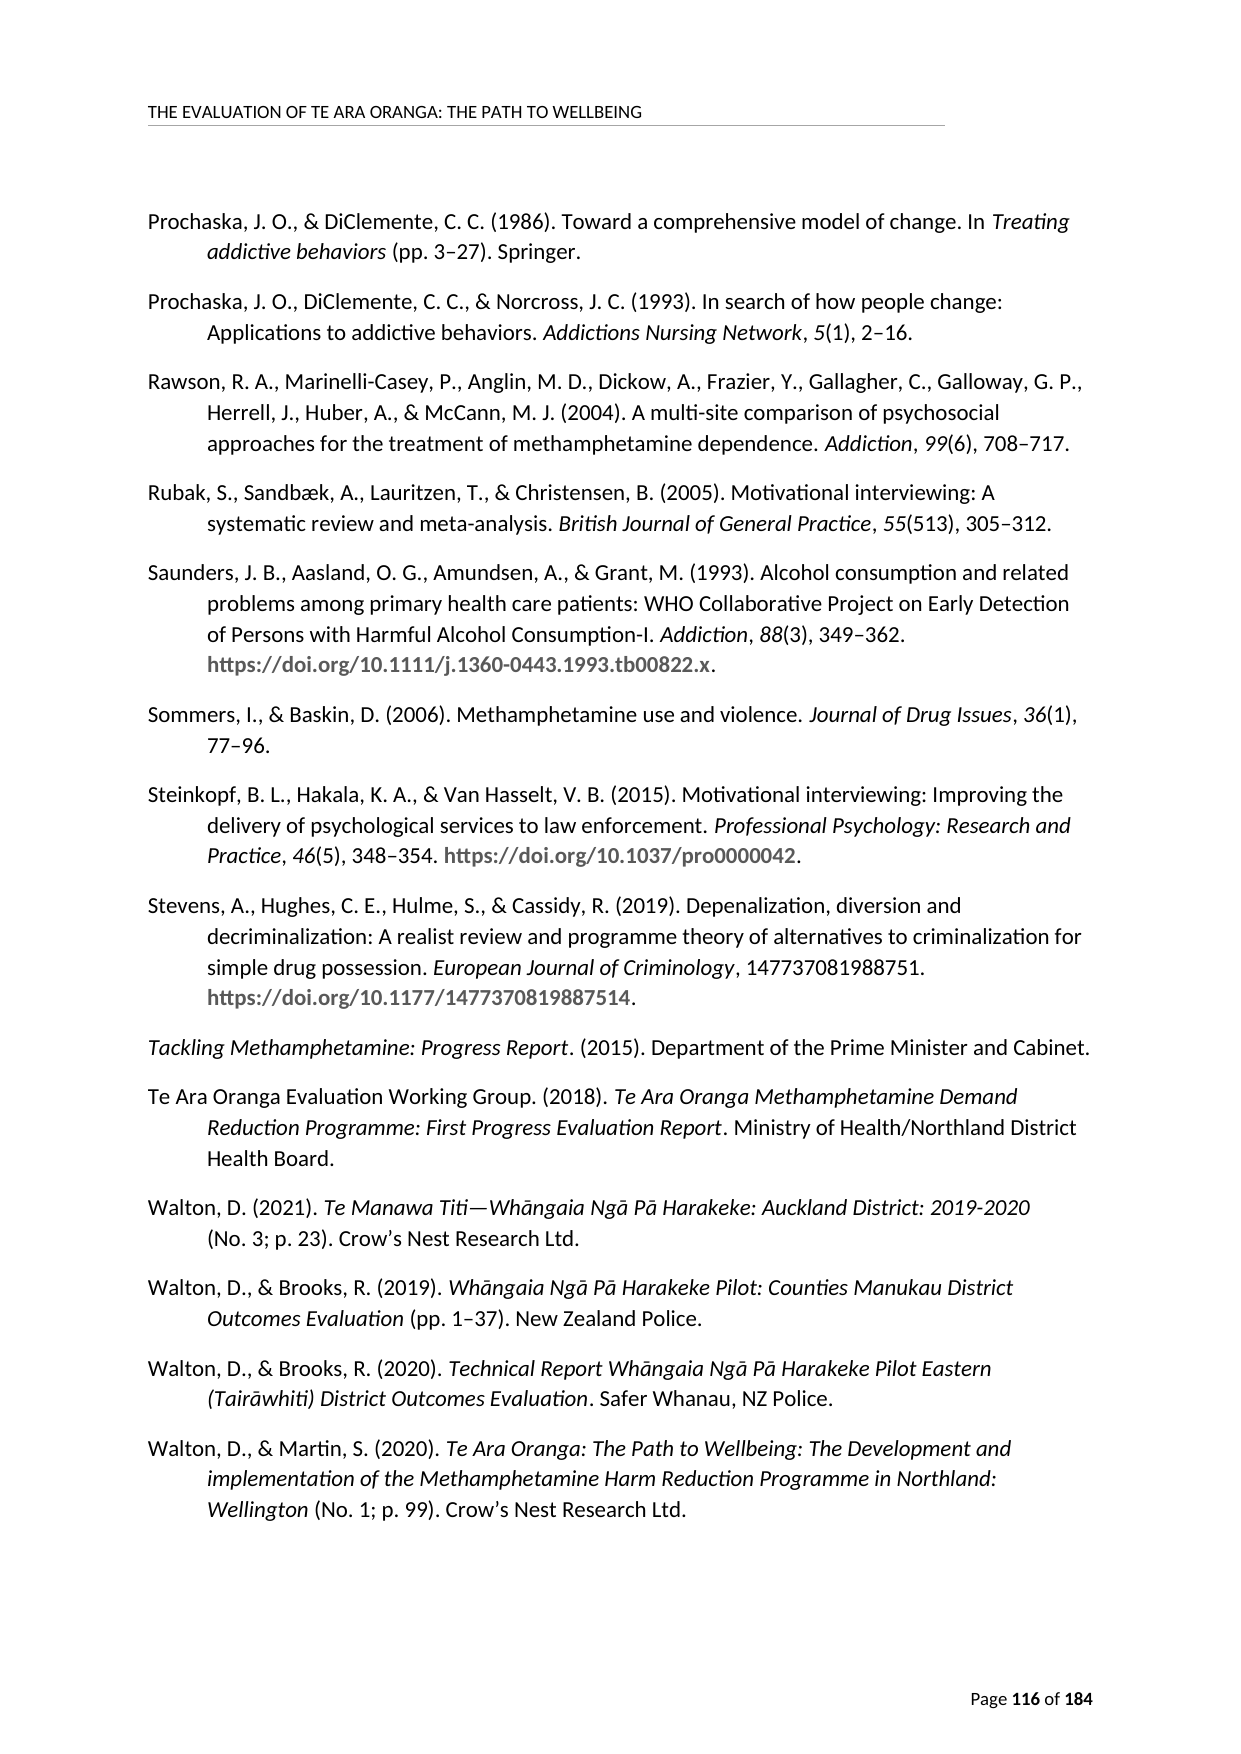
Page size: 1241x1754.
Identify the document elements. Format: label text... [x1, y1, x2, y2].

text Prochaska, J. O., DiClemente, C. C., & Norcross, J. C. (1993). In search of how people change: Applications to addictive behaviors. Addictions Nursing Network, 5(1), 2–16. [148, 287, 1092, 346]
text Tackling Methamphetamine: Progress Report. (2015). Department of the Prime Minister and Cabinet. [148, 1033, 1092, 1061]
text Te Ara Oranga Evaluation Working Group. (2018). Te Ara Oranga Methamphetamine Demand Reduction Programme: First Progress Evaluation Report. Ministry of Health/Northland District Health Board. [148, 1082, 1092, 1172]
text Walton, D., & Martin, S. (2020). Te Ara Oranga: The Path to Wellbeing: The Development and implementation of the Methamphetamine Harm Reduction Programme in Northland: Wellington (No. 1; p. 99). Crow’s Nest Research Ltd. [148, 1434, 1092, 1523]
text Stevens, A., Hughes, C. E., Hulme, S., & Cassidy, R. (2019). Depenalization, diversion and decriminalization: A realist review and programme theory of alternatives to criminalization for simple drug possession. European Journal of Criminology, 147737081988751. https://doi.org/10.1177/1477370819887514. [148, 891, 1092, 1011]
text Steinkopf, B. L., Hakala, K. A., & Van Hasselt, V. B. (2015). Motivational interviewing: Improving the delivery of psychological services to law enforcement. Professional Psychology: Research and Practice, 46(5), 348–354. https://doi.org/10.1037/pro0000042. [148, 780, 1092, 870]
text Prochaska, J. O., & DiClemente, C. C. (1986). Toward a comprehensive model of change. In Treating addictive behaviors (pp. 3–27). Springer. [148, 207, 1092, 266]
text Saunders, J. B., Aasland, O. G., Amundsen, A., & Grant, M. (1993). Alcohol consumption and related problems among primary health care patients: WHO Collaborative Project on Early Detection of Persons with Harmful Alcohol Consumption-I. Addiction, 88(3), 349–362. https://doi.org/10.1111/j.1360-0443.1993.tb00822.x. [148, 558, 1092, 678]
text Rubak, S., Sandbæk, A., Lauritzen, T., & Christensen, B. (2005). Motivational interviewing: A systematic review and meta-analysis. British Journal of General Practice, 55(513), 305–312. [148, 478, 1092, 537]
text Walton, D., & Brooks, R. (2020). Technical Report Whāngaia Ngā Pā Harakeke Pilot Eastern (Tairāwhiti) District Outcomes Evaluation. Safer Whanau, NZ Police. [148, 1354, 1092, 1412]
text Walton, D., & Brooks, R. (2019). Whāngaia Ngā Pā Harakeke Pilot: Counties Manukau District Outcomes Evaluation (pp. 1–37). New Zealand Police. [148, 1273, 1092, 1332]
text Sommers, I., & Baskin, D. (2006). Methamphetamine use and violence. Journal of Drug Issues, 36(1), 77–96. [148, 700, 1092, 759]
text Walton, D. (2021). Te Manawa Titi—Whāngaia Ngā Pā Harakeke: Auckland District: 2019-2020 (No. 3; p. 23). Crow’s Nest Research Ltd. [148, 1193, 1092, 1252]
text Rawson, R. A., Marinelli-Casey, P., Anglin, M. D., Dickow, A., Frazier, Y., Gallagher, C., Galloway, G. P., Herrell, J., Huber, A., & McCann, M. J. (2004). A multi-site comparison of psychosocial approaches for the treatment of methamphetamine dependence. Addiction, 99(6), 708–717. [148, 367, 1092, 457]
